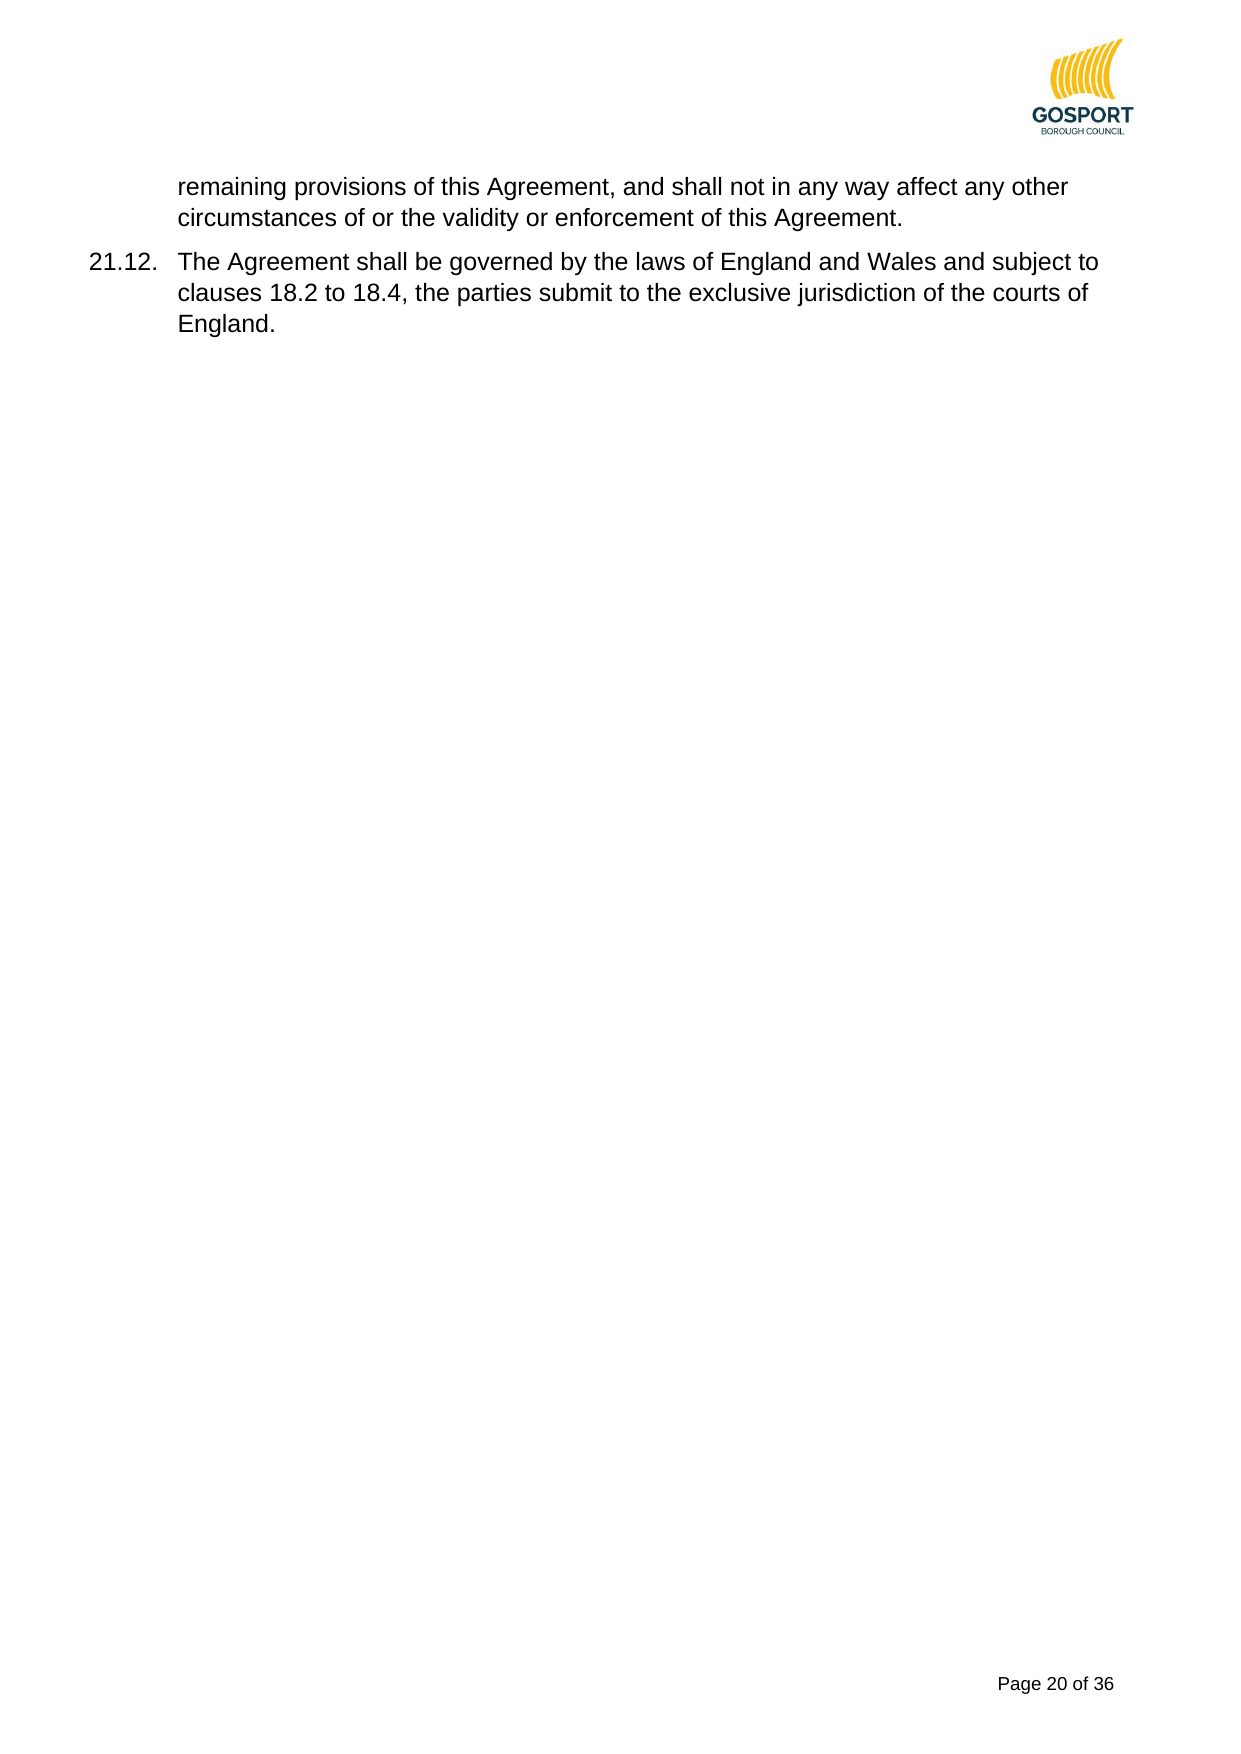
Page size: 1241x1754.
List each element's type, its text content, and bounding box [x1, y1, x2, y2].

text The Agreement shall be governed by the laws of England and Wales and subject to clauses 18.2 to 18.4, the parties submit to the exclusive jurisdiction of the courts of England. [89, 247, 1152, 338]
picture [1020, 35, 1152, 148]
